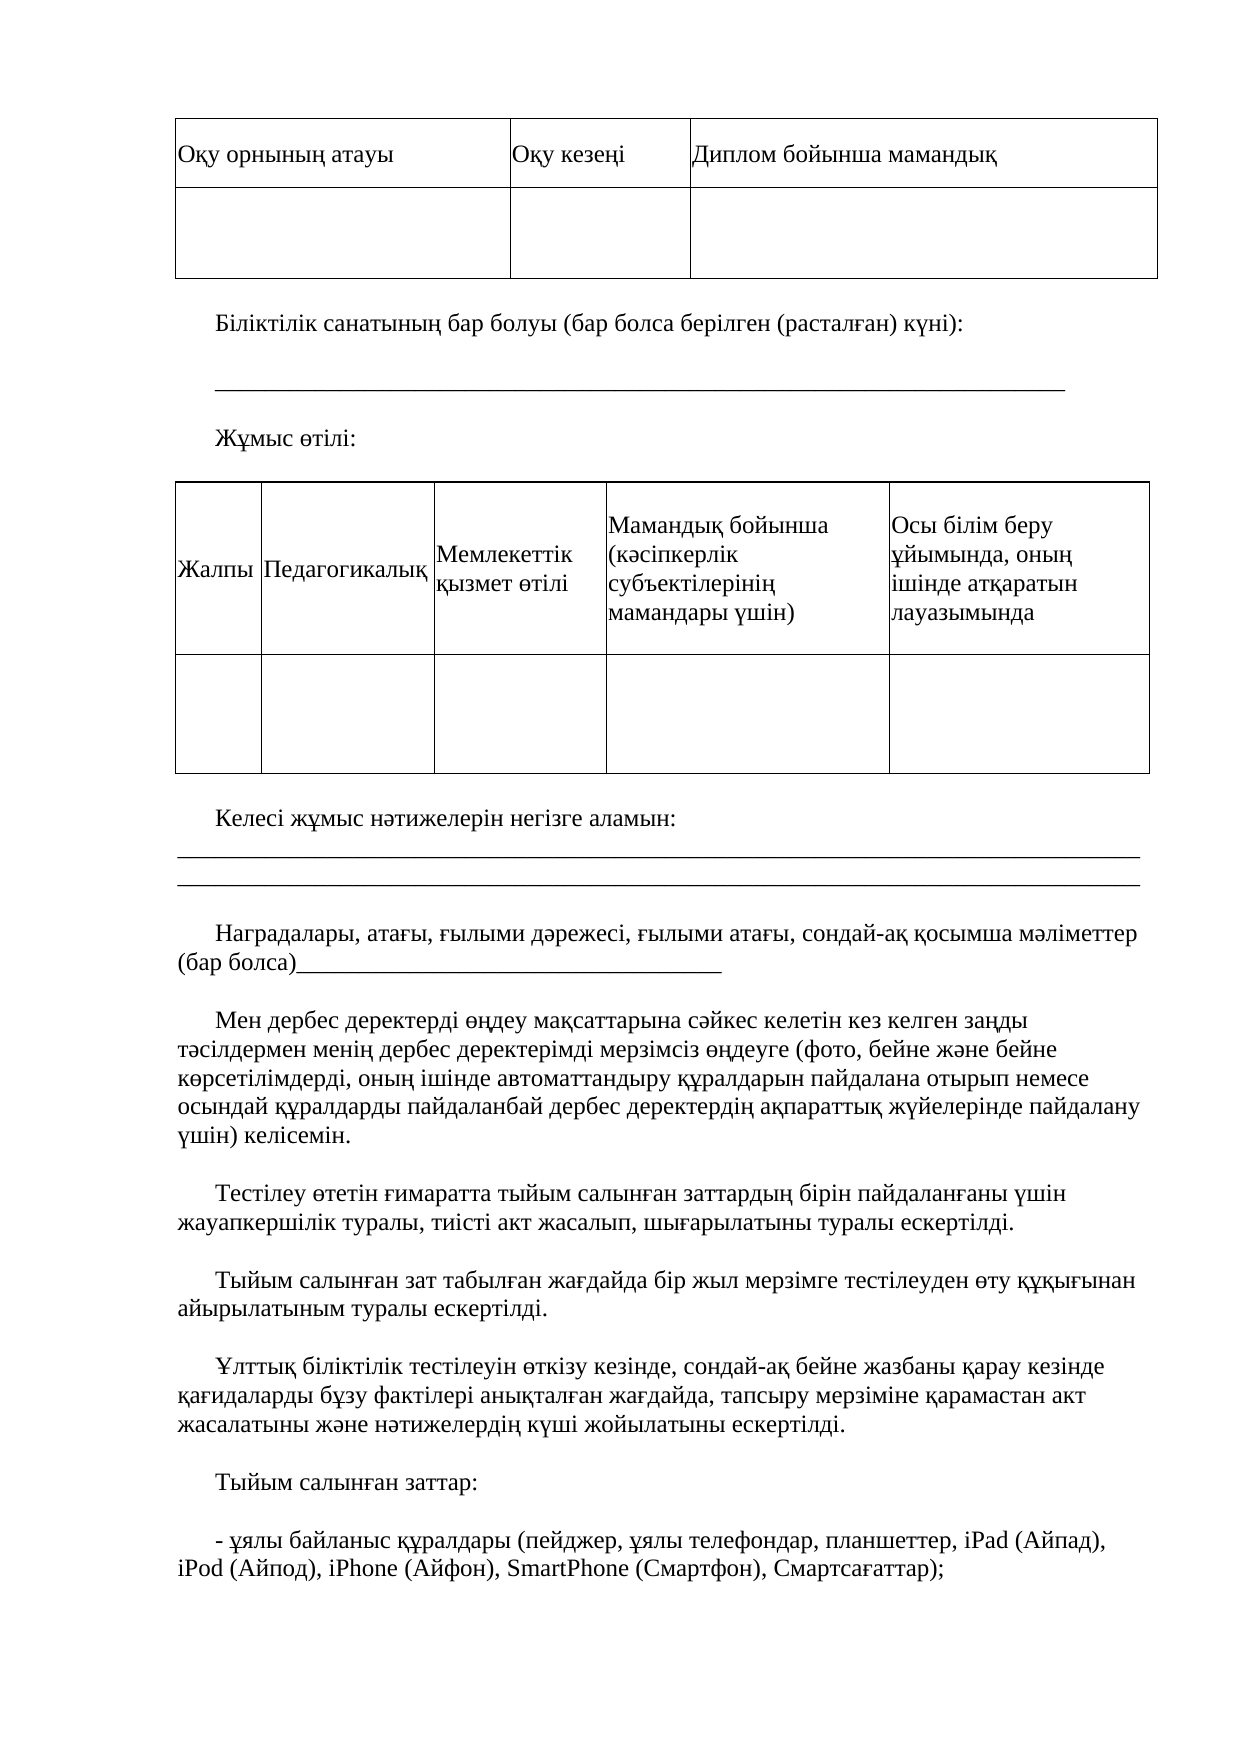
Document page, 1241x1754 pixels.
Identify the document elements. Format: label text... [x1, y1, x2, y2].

text ____________________________________________________________________ [177, 366, 1152, 394]
text Тестілеу өтетін ғимаратта тыйым салынған заттардың бірін пайдаланғаны үшін жауапкершілік туралы, тиісті акт жасалып, шығарылатыны туралы ескертілді. [177, 1178, 1152, 1236]
table_header Жалпы [176, 483, 261, 654]
table_cell [691, 188, 1157, 277]
table_header Мамандық бойынша (кәсіпкерлік субъектілерінің мамандары үшін) [607, 483, 889, 654]
table_cell [890, 655, 1149, 773]
table_header Педагогикалық [262, 483, 434, 654]
table_cell [607, 655, 889, 773]
table_cell [435, 655, 606, 773]
text Келесі жұмыс нәтижелерін негізге аламын: __________________________________________________________________________________________________________________________________________________________ [177, 803, 1152, 889]
text Тыйым салынған заттар: [177, 1467, 1152, 1496]
table_cell [262, 655, 434, 773]
table_cell [176, 655, 261, 773]
text Наградалары, атағы, ғылыми дәрежесі, ғылыми атағы, сондай-ақ қосымша мәліметтер (бар болса)__________________________________ [177, 918, 1152, 976]
text Жұмыс өтілі: [177, 423, 1152, 452]
table_header Мемлекеттік қызмет өтілі [435, 483, 606, 654]
text Тыйым салынған зат табылған жағдайда бір жыл мерзімге тестілеуден өту құқығынан айырылатыным туралы ескертілді. [177, 1265, 1152, 1322]
table_header Осы білім беру ұйымында, оның ішінде атқаратын лауазымында [890, 483, 1149, 654]
text Ұлттық біліктілік тестілеуін өткізу кезінде, сондай-ақ бейне жазбаны қарау кезінде қағидаларды бұзу фактілері анықталған жағдайда, тапсыру мерзіміне қарамастан акт жасалатыны және нәтижелердің күші жойылатыны ескертілді. [177, 1351, 1152, 1438]
table_header Диплом бойынша мамандық [691, 119, 1157, 187]
text - ұялы байланыс құралдары (пейджер, ұялы телефондар, планшеттер, iPad (Айпад), iPod (Айпод), iPhone (Айфон), SmartPhone (Смартфон), Смартсағаттар); [177, 1525, 1152, 1582]
table_header Оқу кезеңі [511, 119, 690, 187]
text Біліктілік санатының бар болуы (бар болса берілген (расталған) күні): [177, 308, 1152, 336]
table_header Оқу орнының атауы [176, 119, 510, 187]
text Мен дербес деректерді өңдеу мақсаттарына сәйкес келетін кез келген заңды тәсілдермен менің дербес деректерімді мерзімсіз өңдеуге (фото, бейне және бейне көрсетілімдерді, оның ішінде автоматтандыру құралдарын пайдалана отырып немесе осындай құралдарды пайдаланбай дербес деректердің ақпараттық жүйелерінде пайдалану үшін) келісемін. [177, 1005, 1152, 1149]
table_cell [176, 188, 510, 277]
table_cell [511, 188, 690, 277]
